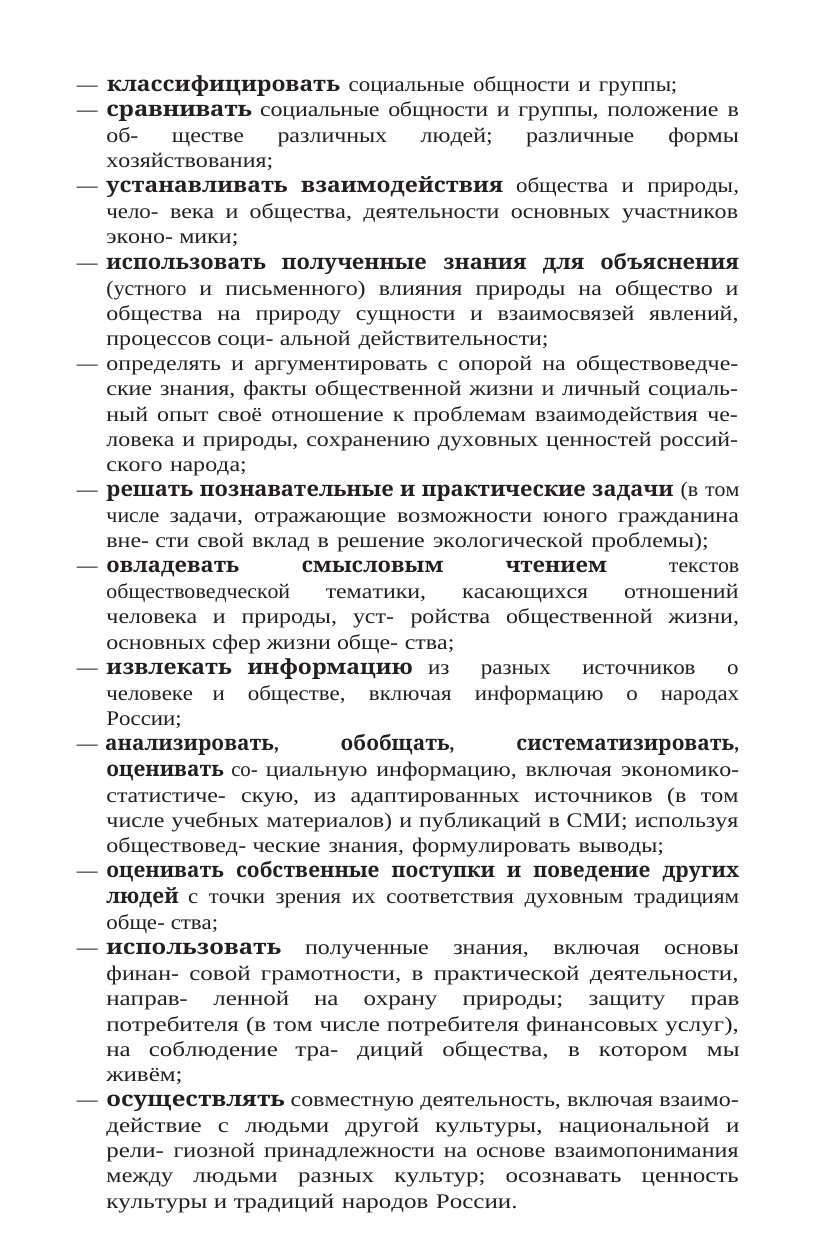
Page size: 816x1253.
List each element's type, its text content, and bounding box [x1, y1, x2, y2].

list сравнивать социальные общности и группы, положение в об- ществе различных людей; различные формы хозяйствования; [77, 97, 739, 172]
list овладевать смысловым чтением текстов обществоведческой тематики, касающихся отношений человека и природы, уст- ройства общественной жизни, основных сфер жизни обще- ства; [77, 553, 739, 654]
list устанавливать взаимодействия общества и природы, чело- века и общества, деятельности основных участников эконо- мики; [77, 173, 739, 248]
list классифицировать социальные общности и группы; [77, 72, 751, 96]
list решать познавательные и практические задачи (в том числе задачи, отражающие возможности юного гражданина вне- сти свой вклад в решение экологической проблемы); [77, 477, 739, 552]
list осуществлять совместную деятельность, включая взаимо- действие с людьми другой культуры, национальной и рели- гиозной принадлежности на основе взаимопонимания между людьми разных культур; осознавать ценность культуры и традиций народов России. [77, 1087, 739, 1213]
list извлекать информацию из разных источников о человеке и обществе, включая информацию о народах России; [77, 655, 739, 730]
list использовать полученные знания для объяснения (устного и письменного) влияния природы на общество и общества на природу сущности и взаимосвязей явлений, процессов соци- альной действительности; [77, 249, 739, 350]
list оценивать собственные поступки и поведение других людей с точки зрения их соответствия духовным традициям обще- ства; [77, 858, 739, 934]
list анализировать, обобщать, систематизировать, оценивать со- циальную информацию, включая экономико-статистиче- скую, из адаптированных источников (в том числе учебных материалов) и публикаций в СМИ; используя обществовед- ческие знания, формулировать выводы; [77, 731, 739, 857]
list определять и аргументировать с опорой на обществоведче- ские знания, факты общественной жизни и личный социаль- ный опыт своё отношение к проблемам взаимодействия че- ловека и природы, сохранению духовных ценностей россий- ского народа; [77, 351, 739, 476]
list использовать полученные знания, включая основы финан- совой грамотности, в практической деятельности, направ- ленной на охрану природы; защиту прав потребителя (в том числе потребителя финансовых услуг), на соблюдение тра- диций общества, в котором мы живём; [77, 935, 739, 1086]
